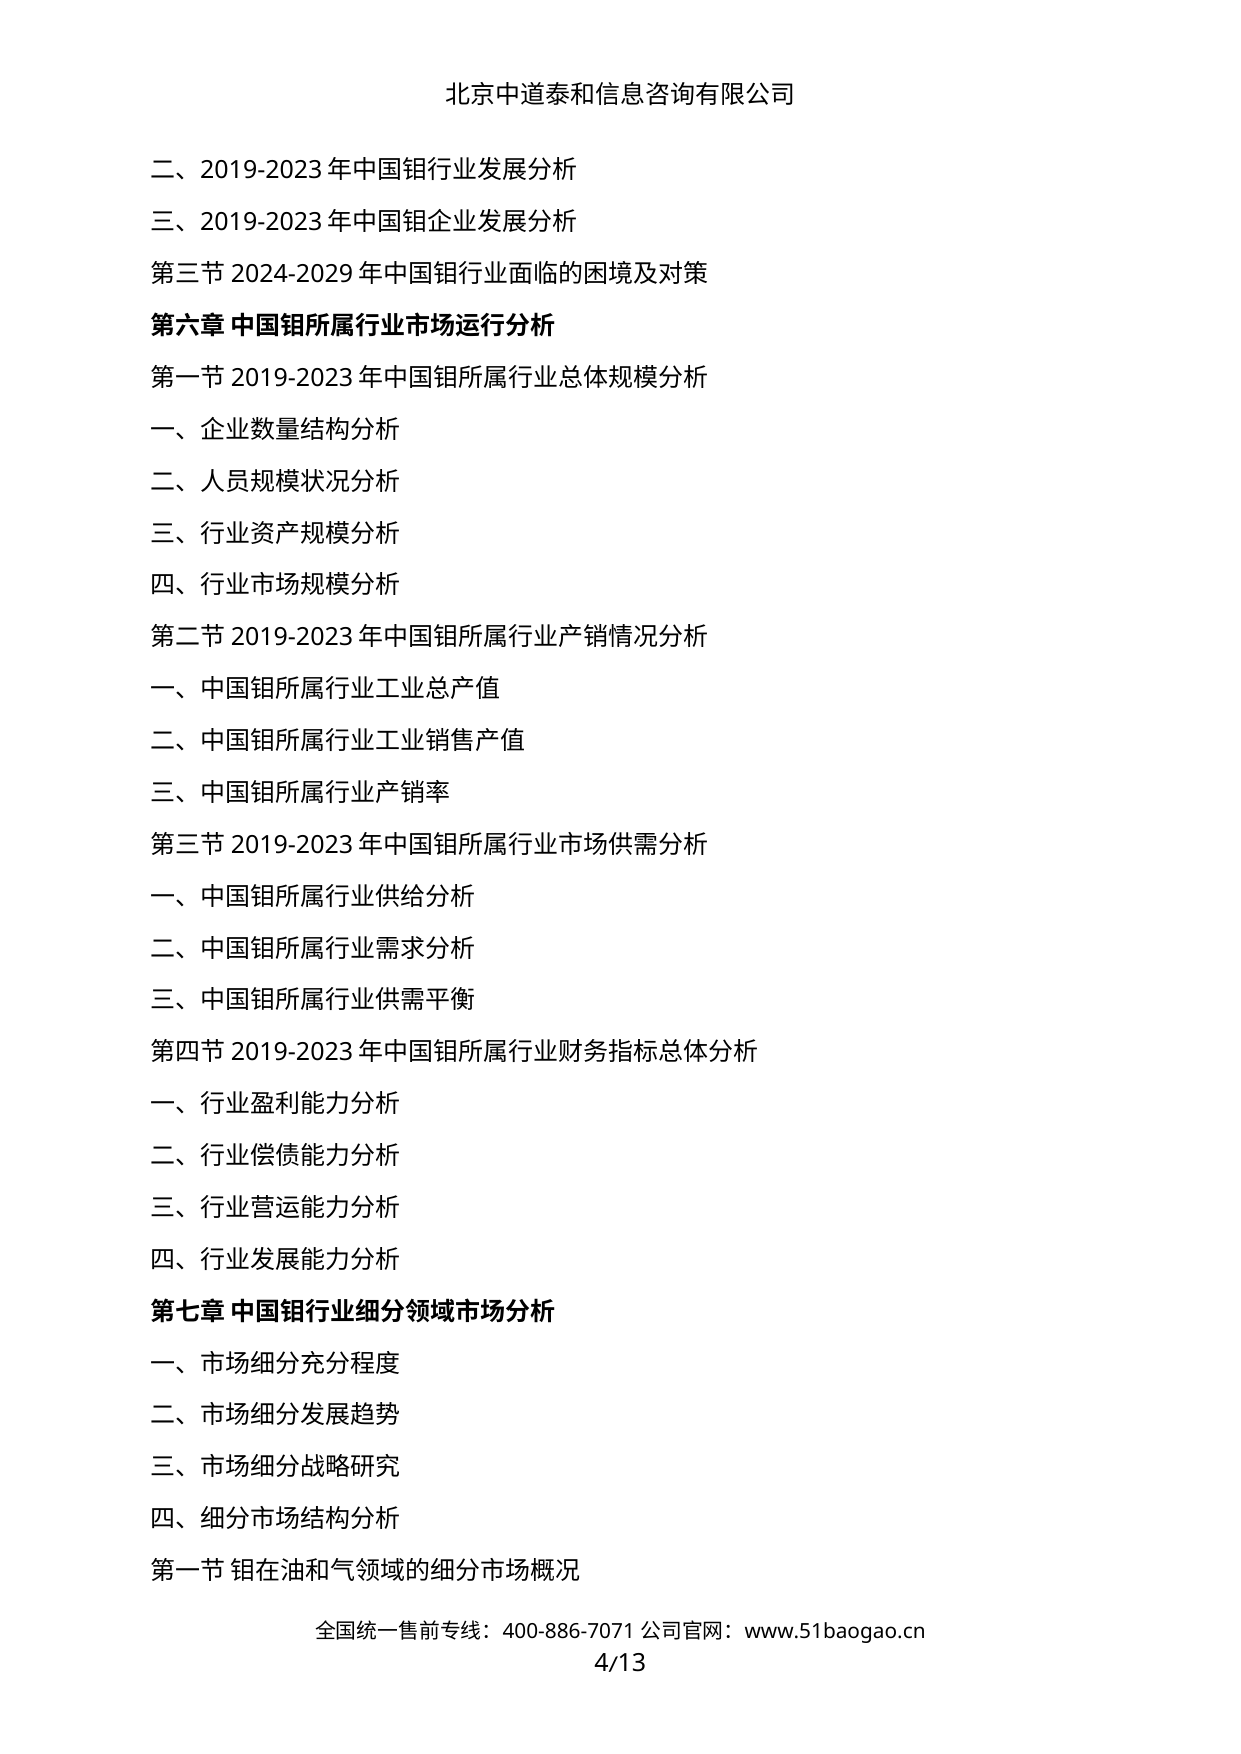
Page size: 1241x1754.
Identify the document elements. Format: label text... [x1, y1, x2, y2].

text 三、行业资产规模分析 [150, 513, 1090, 549]
text 二、人员规模状况分析 [150, 461, 1090, 497]
text 第三节 2019-2023年中国钼所属行业市场供需分析 [150, 824, 1090, 861]
text 一、中国钼所属行业工业总产值 [150, 669, 1090, 705]
text 第四节 2019-2023年中国钼所属行业财务指标总体分析 [150, 1032, 1090, 1068]
text 一、中国钼所属行业供给分析 [150, 876, 1090, 912]
text 一、市场细分充分程度 [150, 1343, 1090, 1379]
text 三、中国钼所属行业产销率 [150, 772, 1090, 809]
text 二、2019-2023年中国钼行业发展分析 [150, 150, 1090, 186]
text 三、2019-2023年中国钼企业发展分析 [150, 202, 1090, 238]
text 四、细分市场结构分析 [150, 1499, 1090, 1535]
text 三、市场细分战略研究 [150, 1447, 1090, 1483]
text 四、行业市场规模分析 [150, 565, 1090, 601]
text 一、行业盈利能力分析 [150, 1084, 1090, 1120]
text 三、中国钼所属行业供需平衡 [150, 980, 1090, 1016]
text 第七章 中国钼行业细分领域市场分析 [150, 1291, 1090, 1327]
text 第六章 中国钼所属行业市场运行分析 [150, 306, 1090, 342]
text 二、行业偿债能力分析 [150, 1136, 1090, 1172]
text 三、行业营运能力分析 [150, 1187, 1090, 1224]
text 二、市场细分发展趋势 [150, 1395, 1090, 1431]
text 二、中国钼所属行业工业销售产值 [150, 721, 1090, 757]
text 一、企业数量结构分析 [150, 409, 1090, 446]
text 二、中国钼所属行业需求分析 [150, 928, 1090, 964]
text 第三节 2024-2029年中国钼行业面临的困境及对策 [150, 254, 1090, 290]
text 第一节 2019-2023年中国钼所属行业总体规模分析 [150, 357, 1090, 394]
text 第一节 钼在油和气领域的细分市场概况 [150, 1551, 1090, 1587]
text 第二节 2019-2023年中国钼所属行业产销情况分析 [150, 617, 1090, 653]
text 四、行业发展能力分析 [150, 1239, 1090, 1276]
